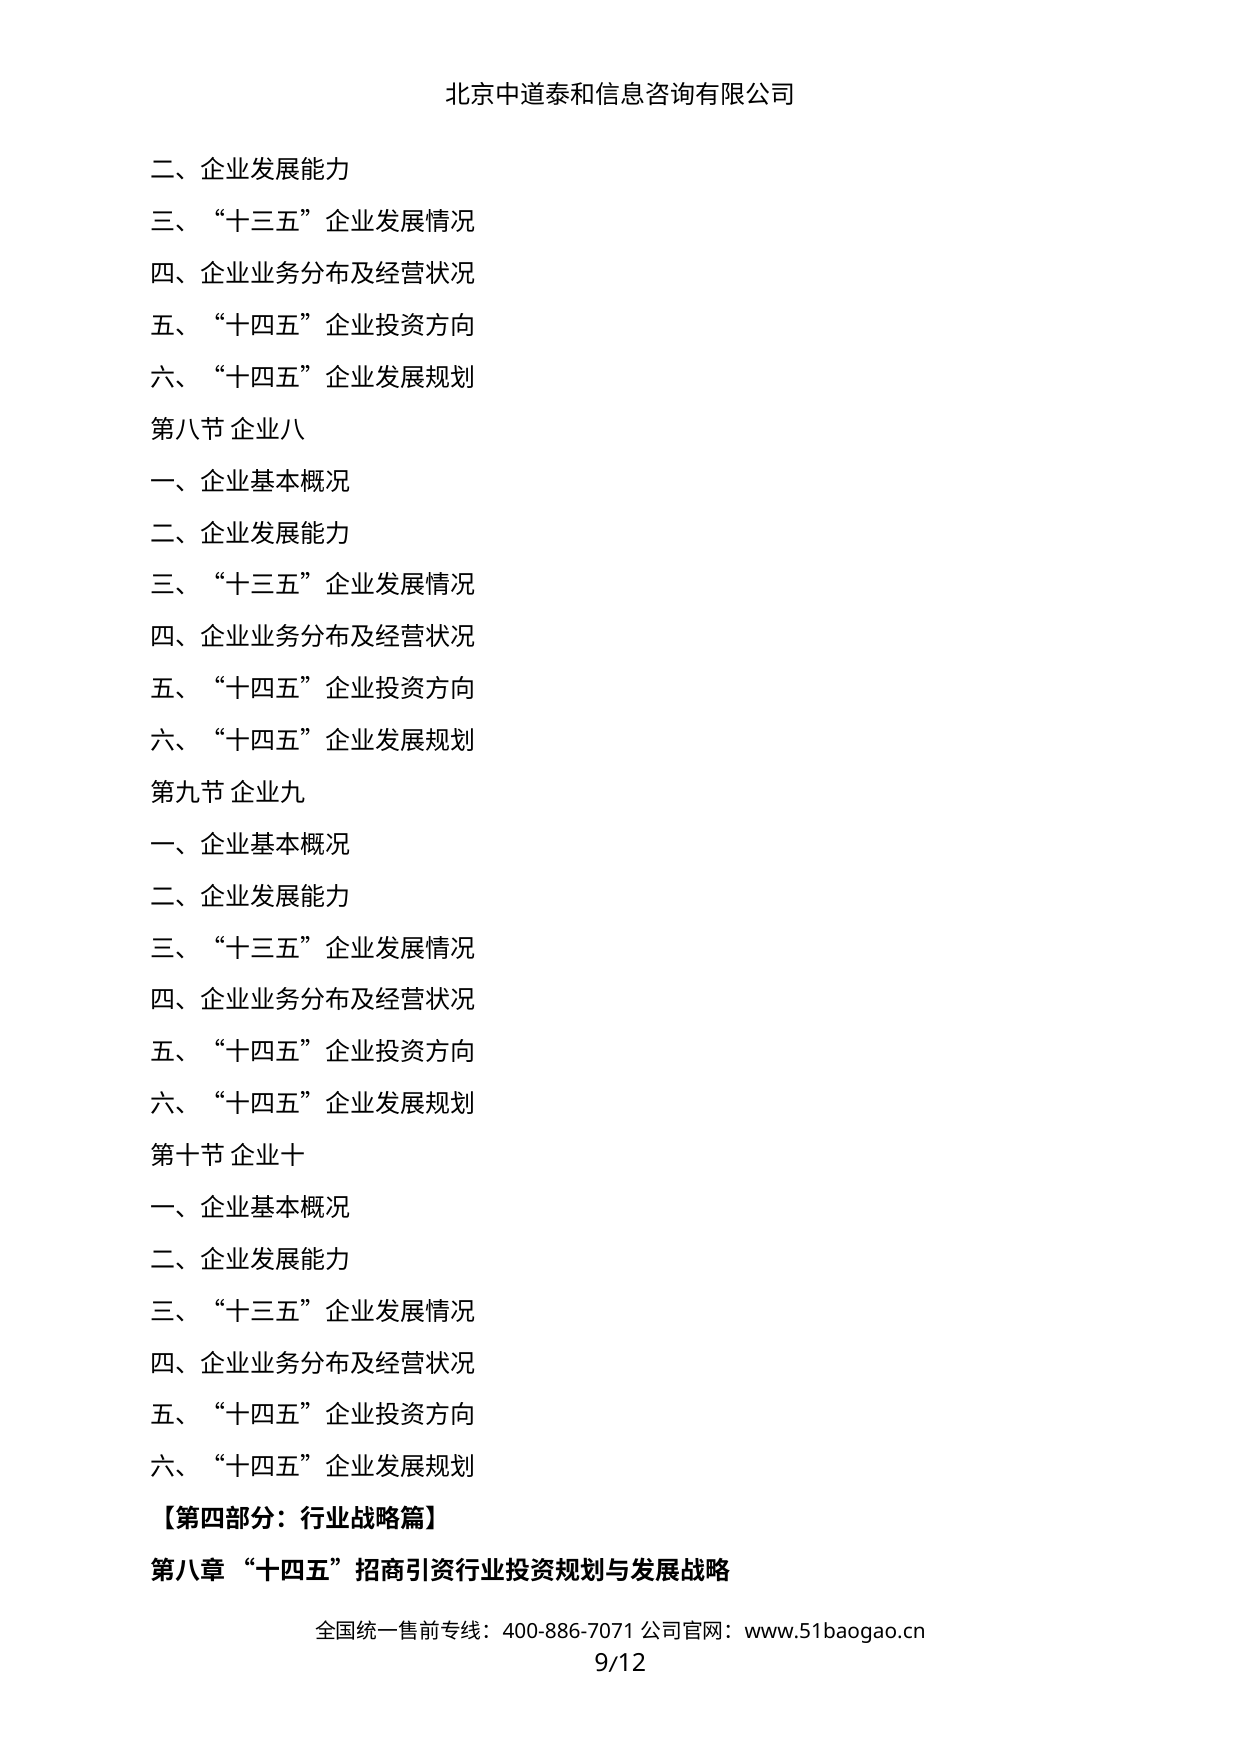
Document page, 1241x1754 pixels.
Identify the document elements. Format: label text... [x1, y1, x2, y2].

text 二、企业发展能力 [150, 1239, 1090, 1276]
text 四、企业业务分布及经营状况 [150, 980, 1090, 1016]
text 三、“十三五”企业发展情况 [150, 202, 1090, 238]
text 六、“十四五”企业发展规划 [150, 721, 1090, 757]
text 六、“十四五”企业发展规划 [150, 1084, 1090, 1120]
text 二、企业发展能力 [150, 876, 1090, 912]
text 六、“十四五”企业发展规划 [150, 1447, 1090, 1483]
text 一、企业基本概况 [150, 461, 1090, 497]
text 一、企业基本概况 [150, 824, 1090, 861]
text 三、“十三五”企业发展情况 [150, 565, 1090, 601]
text 五、“十四五”企业投资方向 [150, 306, 1090, 342]
text 第十节 企业十 [150, 1136, 1090, 1172]
text 五、“十四五”企业投资方向 [150, 1032, 1090, 1068]
text 五、“十四五”企业投资方向 [150, 1395, 1090, 1431]
text 五、“十四五”企业投资方向 [150, 669, 1090, 705]
text 三、“十三五”企业发展情况 [150, 928, 1090, 964]
text 二、企业发展能力 [150, 150, 1090, 186]
text 六、“十四五”企业发展规划 [150, 357, 1090, 394]
text 四、企业业务分布及经营状况 [150, 254, 1090, 290]
text 一、企业基本概况 [150, 1187, 1090, 1224]
text 第八章 “十四五”招商引资行业投资规划与发展战略 [150, 1551, 1090, 1587]
text 【第四部分：行业战略篇】 [150, 1499, 1090, 1535]
text 四、企业业务分布及经营状况 [150, 1343, 1090, 1379]
text 第九节 企业九 [150, 772, 1090, 809]
text 四、企业业务分布及经营状况 [150, 617, 1090, 653]
text 二、企业发展能力 [150, 513, 1090, 549]
text 三、“十三五”企业发展情况 [150, 1291, 1090, 1327]
text 第八节 企业八 [150, 409, 1090, 446]
